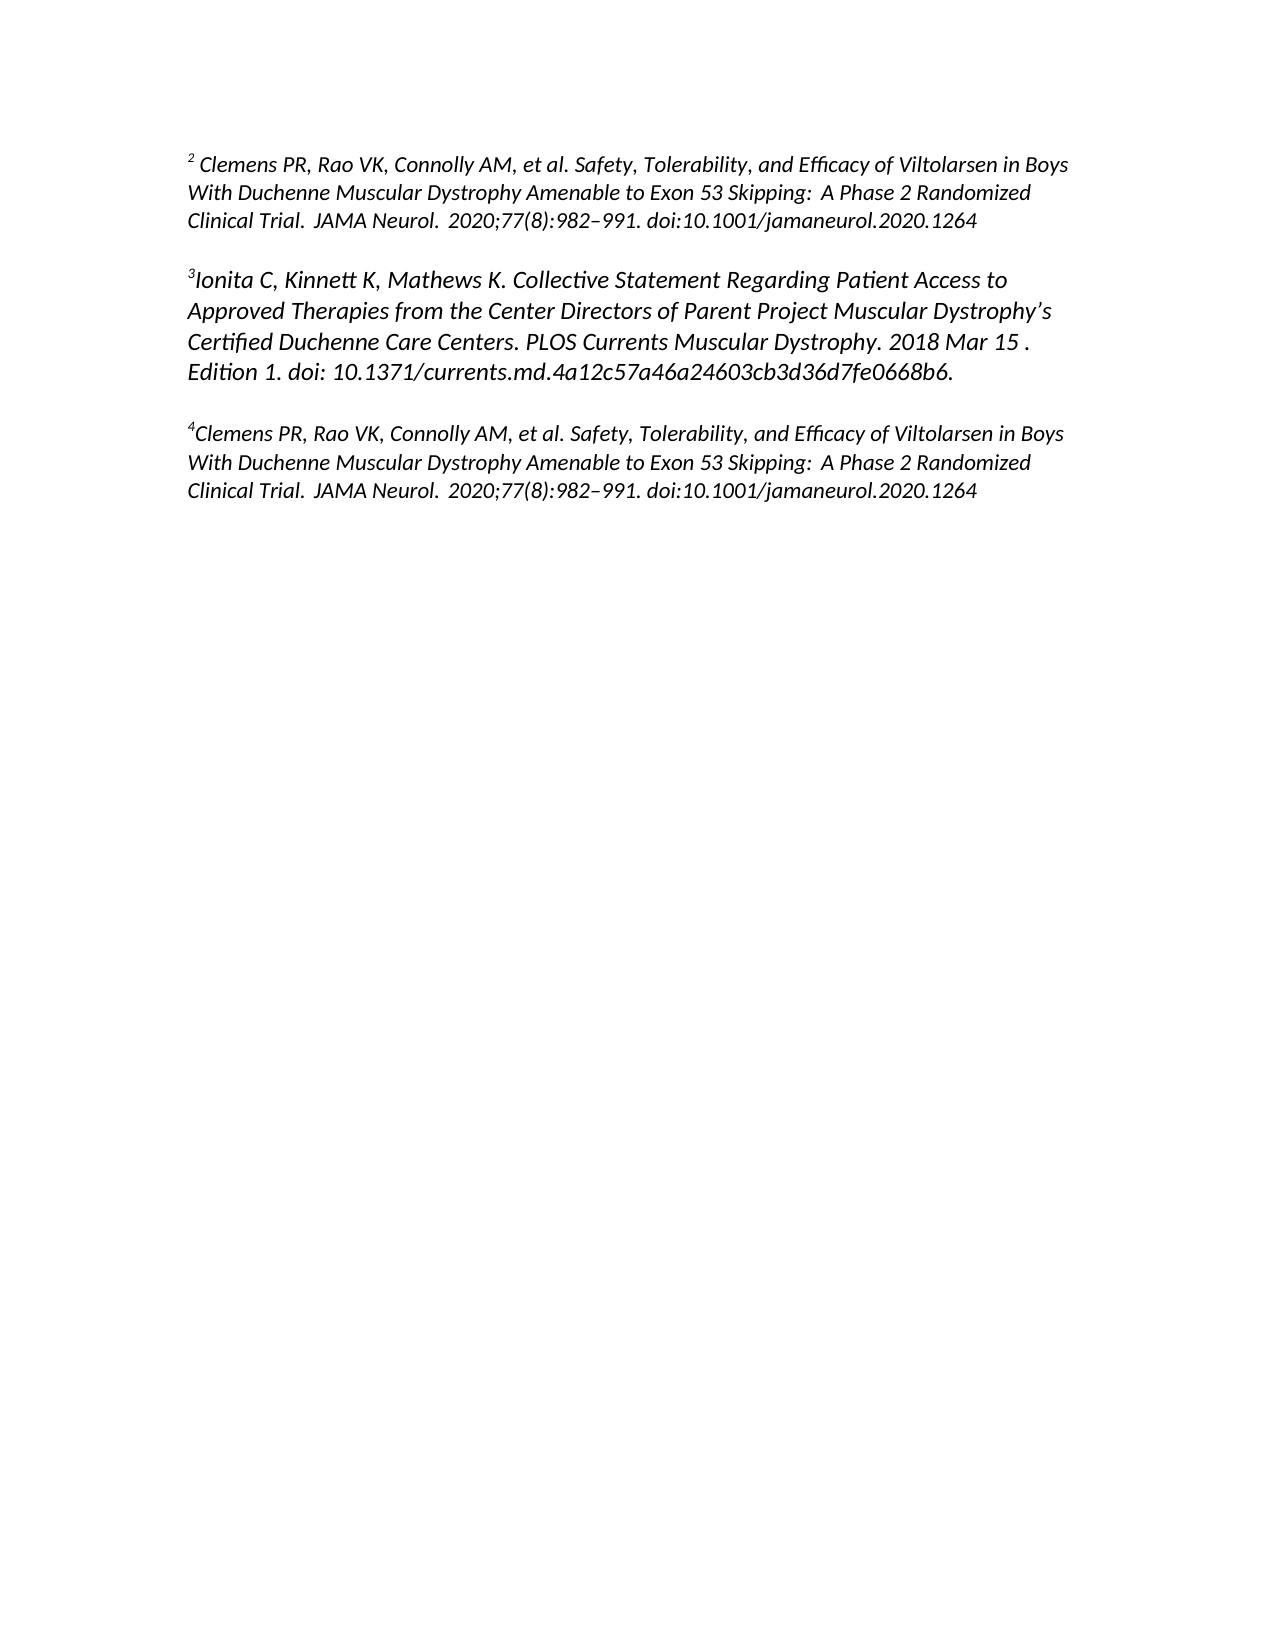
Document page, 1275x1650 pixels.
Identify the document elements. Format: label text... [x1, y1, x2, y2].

text 3Ionita C, Kinnett K, Mathews K. Collective Statement Regarding Patient Access to Approved Therapies from the Center Directors of Parent Project Muscular Dystrophy’s Certified Duchenne Care Centers. PLOS Currents Muscular Dystrophy. 2018 Mar 15 . Edition 1. doi: 10.1371/currents.md.4a12c57a46a24603cb3d36d7fe0668b6. [187, 264, 1087, 387]
text 4Clemens PR, Rao VK, Connolly AM, et al. Safety, Tolerability, and Efficacy of Viltolarsen in Boys With Duchenne Muscular Dystrophy Amenable to Exon 53 Skipping: A Phase 2 Randomized Clinical Trial. JAMA Neurol. 2020;77(8):982–991. doi:10.1001/jamaneurol.2020.1264 [187, 417, 1087, 532]
